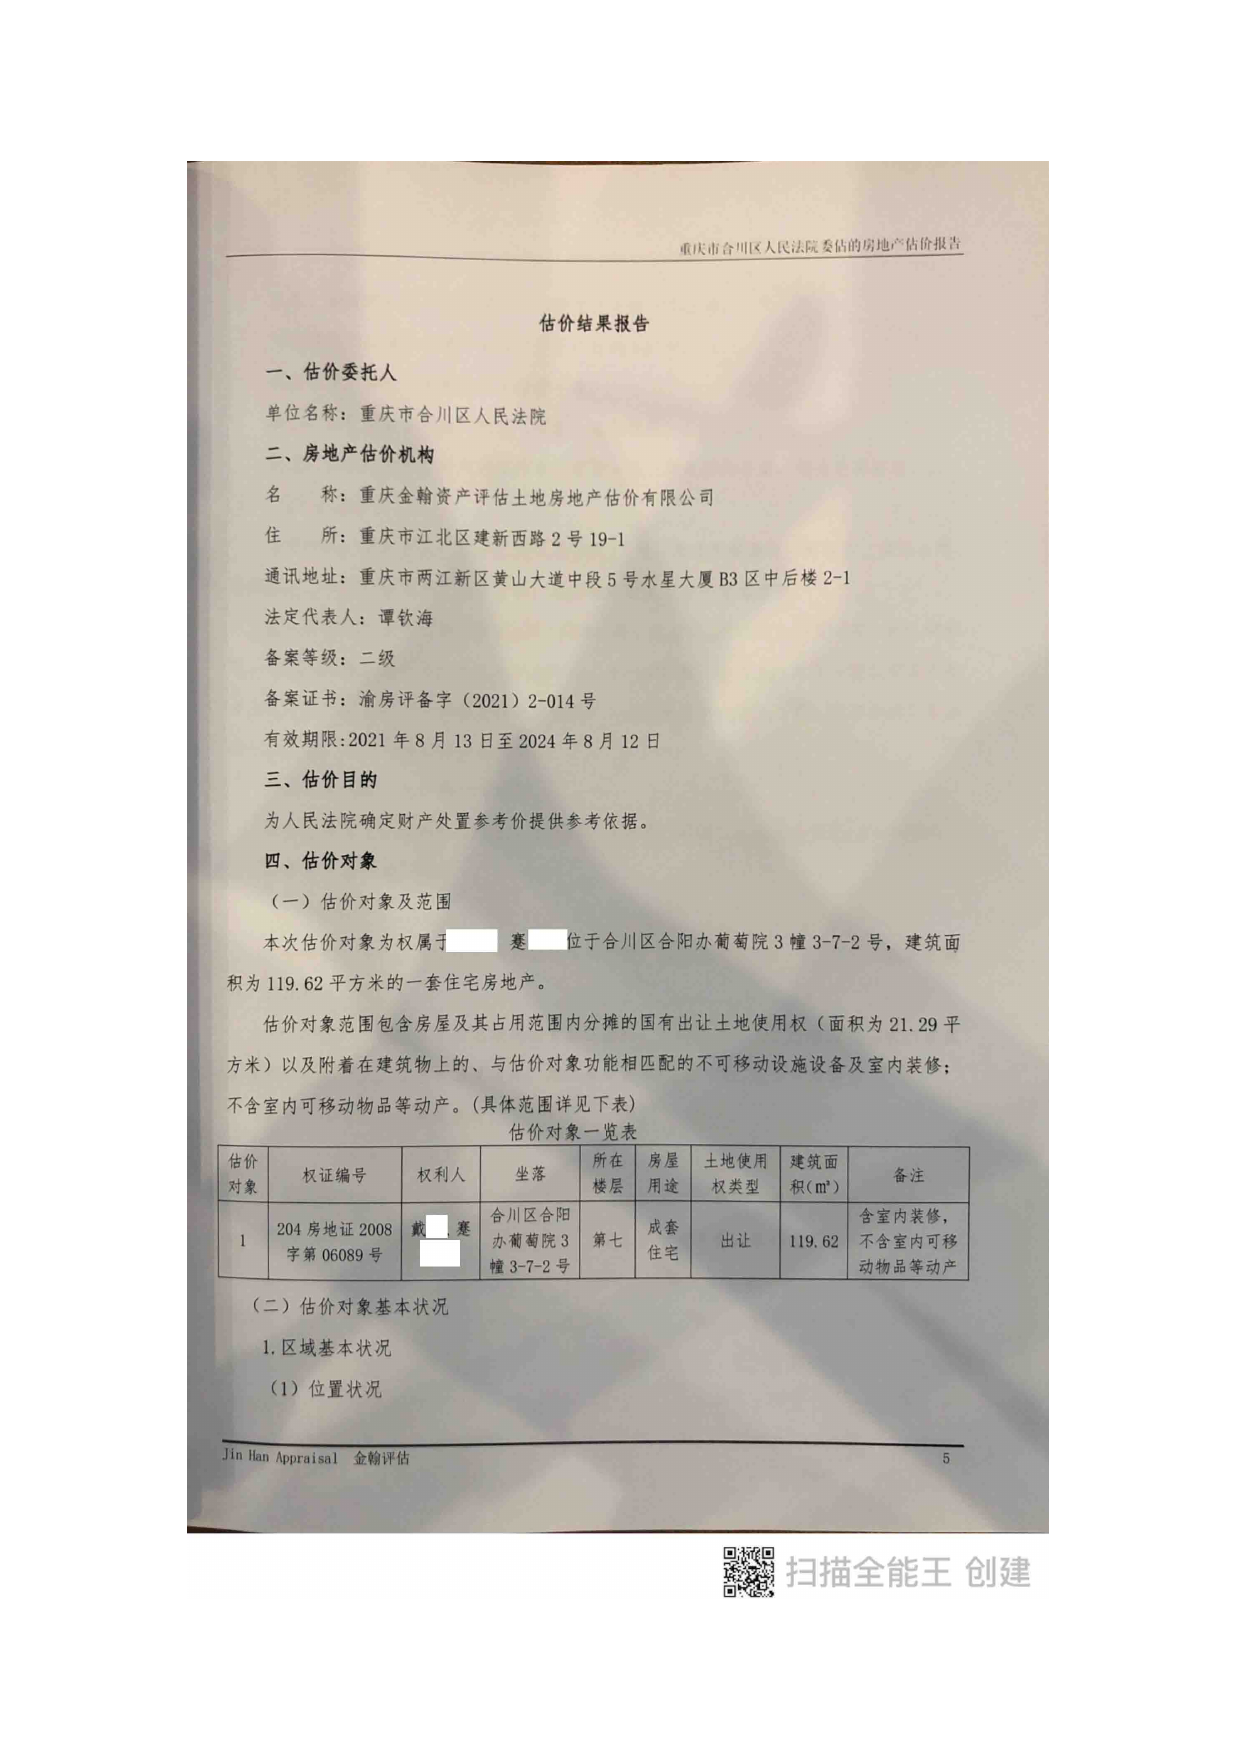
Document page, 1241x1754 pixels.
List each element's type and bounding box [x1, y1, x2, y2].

picture [187, 161, 1049, 1599]
